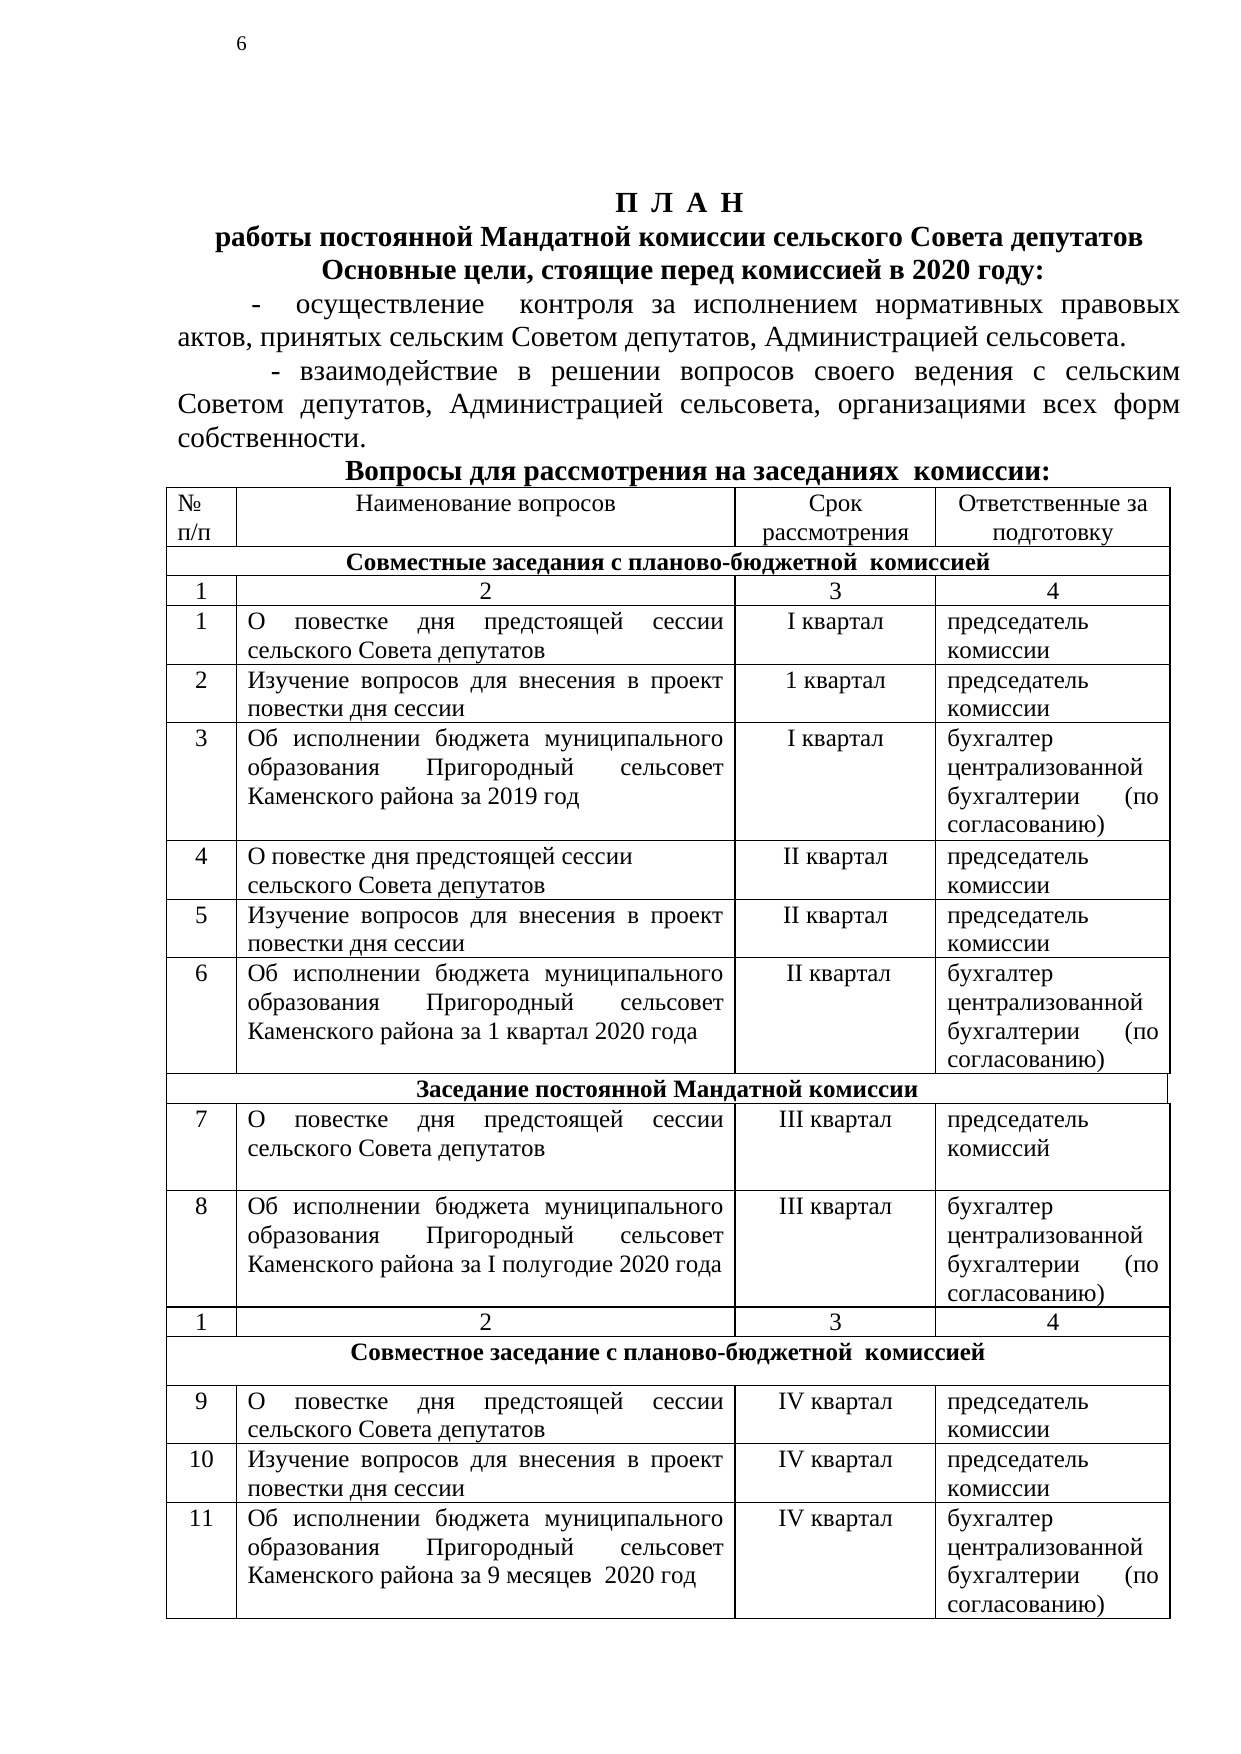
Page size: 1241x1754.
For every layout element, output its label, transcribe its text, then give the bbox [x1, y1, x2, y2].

table_cell бухгалтер централизованной бухгалтерии (по согласованию) [936, 723, 1169, 840]
table_cell 2 [167, 665, 236, 722]
table_cell III квартал [736, 1104, 935, 1190]
table_cell Совместное заседание с планово-бюджетной комиссией [167, 1337, 1169, 1385]
table_cell председатель комиссии [936, 1386, 1169, 1443]
table_cell О повестке дня предстоящей сессии сельского Совета депутатов [237, 841, 734, 899]
table_cell 1 квартал [736, 665, 935, 722]
table_cell II квартал [736, 841, 935, 899]
table_cell II квартал [736, 958, 935, 1073]
table_cell председатель комиссии [936, 1444, 1169, 1502]
table_cell 4 [936, 1308, 1169, 1336]
table_cell 8 [167, 1191, 236, 1306]
table_cell председатель комиссии [936, 841, 1169, 899]
table_cell II квартал [736, 900, 935, 957]
table_cell 3 [736, 576, 935, 605]
text - взаимодействие в решении вопросов своего ведения с сельским Советом депутатов, Администрацией сельсовета, организациями всех форм собственности. [177, 353, 1181, 453]
table_cell 1 [167, 1308, 236, 1336]
table_cell 6 [167, 958, 236, 1073]
table_cell 1 [167, 606, 236, 664]
table_cell О повестке дня предстоящей сессии сельского Совета депутатов [237, 1104, 734, 1190]
table_cell 2 [237, 1308, 734, 1336]
table_cell бухгалтер централизованной бухгалтерии (по согласованию) [936, 1191, 1169, 1306]
table_cell 9 [167, 1386, 236, 1443]
table_cell Изучение вопросов для внесения в проект повестки дня сессии [237, 665, 734, 722]
text Основные цели, стоящие перед комиссией в 2020 году: [177, 252, 1181, 286]
table_cell Об исполнении бюджета муниципального образования Пригородный сельсовет Каменского района за 2019 год [237, 723, 734, 840]
text Вопросы для рассмотрения на заседаниях комиссии: [215, 453, 1181, 487]
table_header Ответственные за подготовку [936, 488, 1169, 546]
table_cell I квартал [736, 606, 935, 664]
table_cell председатель комиссии [936, 665, 1169, 722]
table_cell III квартал [736, 1191, 935, 1306]
table_cell О повестке дня предстоящей сессии сельского Совета депутатов [237, 1386, 734, 1443]
table_cell IV квартал [736, 1386, 935, 1443]
table_header Срок рассмотрения [736, 488, 935, 546]
table_cell 5 [167, 900, 236, 957]
table_cell 10 [167, 1444, 236, 1502]
table_header № п/п [167, 488, 236, 546]
table_cell бухгалтер централизованной бухгалтерии (по согласованию) [936, 1503, 1169, 1618]
text П Л А Н [177, 185, 1181, 219]
text - осуществление контроля за исполнением нормативных правовых актов, принятых сельским Советом депутатов, Администрацией сельсовета. [177, 286, 1181, 353]
table_cell 1 [167, 576, 236, 605]
table_cell 3 [167, 723, 236, 840]
table_header Наименование вопросов [237, 488, 734, 546]
table_cell 7 [167, 1104, 236, 1190]
table_cell председатель комиссий [936, 1104, 1169, 1190]
table_cell 4 [167, 841, 236, 899]
table_cell IV квартал [736, 1444, 935, 1502]
table_cell Изучение вопросов для внесения в проект повестки дня сессии [237, 900, 734, 957]
table_cell I квартал [736, 723, 935, 840]
table_cell 2 [237, 576, 734, 605]
text работы постоянной Мандатной комиссии сельского Совета депутатов [177, 219, 1181, 252]
table_cell 4 [936, 576, 1169, 605]
table_cell Заседание постоянной Мандатной комиссии [167, 1074, 1167, 1103]
table_cell О повестке дня предстоящей сессии сельского Совета депутатов [237, 606, 734, 664]
table_cell 3 [736, 1308, 935, 1336]
table_cell Изучение вопросов для внесения в проект повестки дня сессии [237, 1444, 734, 1502]
table_cell Об исполнении бюджета муниципального образования Пригородный сельсовет Каменского района за I полугодие 2020 года [237, 1191, 734, 1306]
table_cell председатель комиссии [936, 606, 1169, 664]
table_cell Совместные заседания с планово-бюджетной комиссией [167, 547, 1169, 575]
table_cell 11 [167, 1503, 236, 1618]
table_cell IV квартал [736, 1503, 935, 1618]
table_cell Об исполнении бюджета муниципального образования Пригородный сельсовет Каменского района за 9 месяцев 2020 год [237, 1503, 734, 1618]
table_cell Об исполнении бюджета муниципального образования Пригородный сельсовет Каменского района за 1 квартал 2020 года [237, 958, 734, 1073]
table_cell бухгалтер централизованной бухгалтерии (по согласованию) [936, 958, 1169, 1073]
table_cell председатель комиссии [936, 900, 1169, 957]
